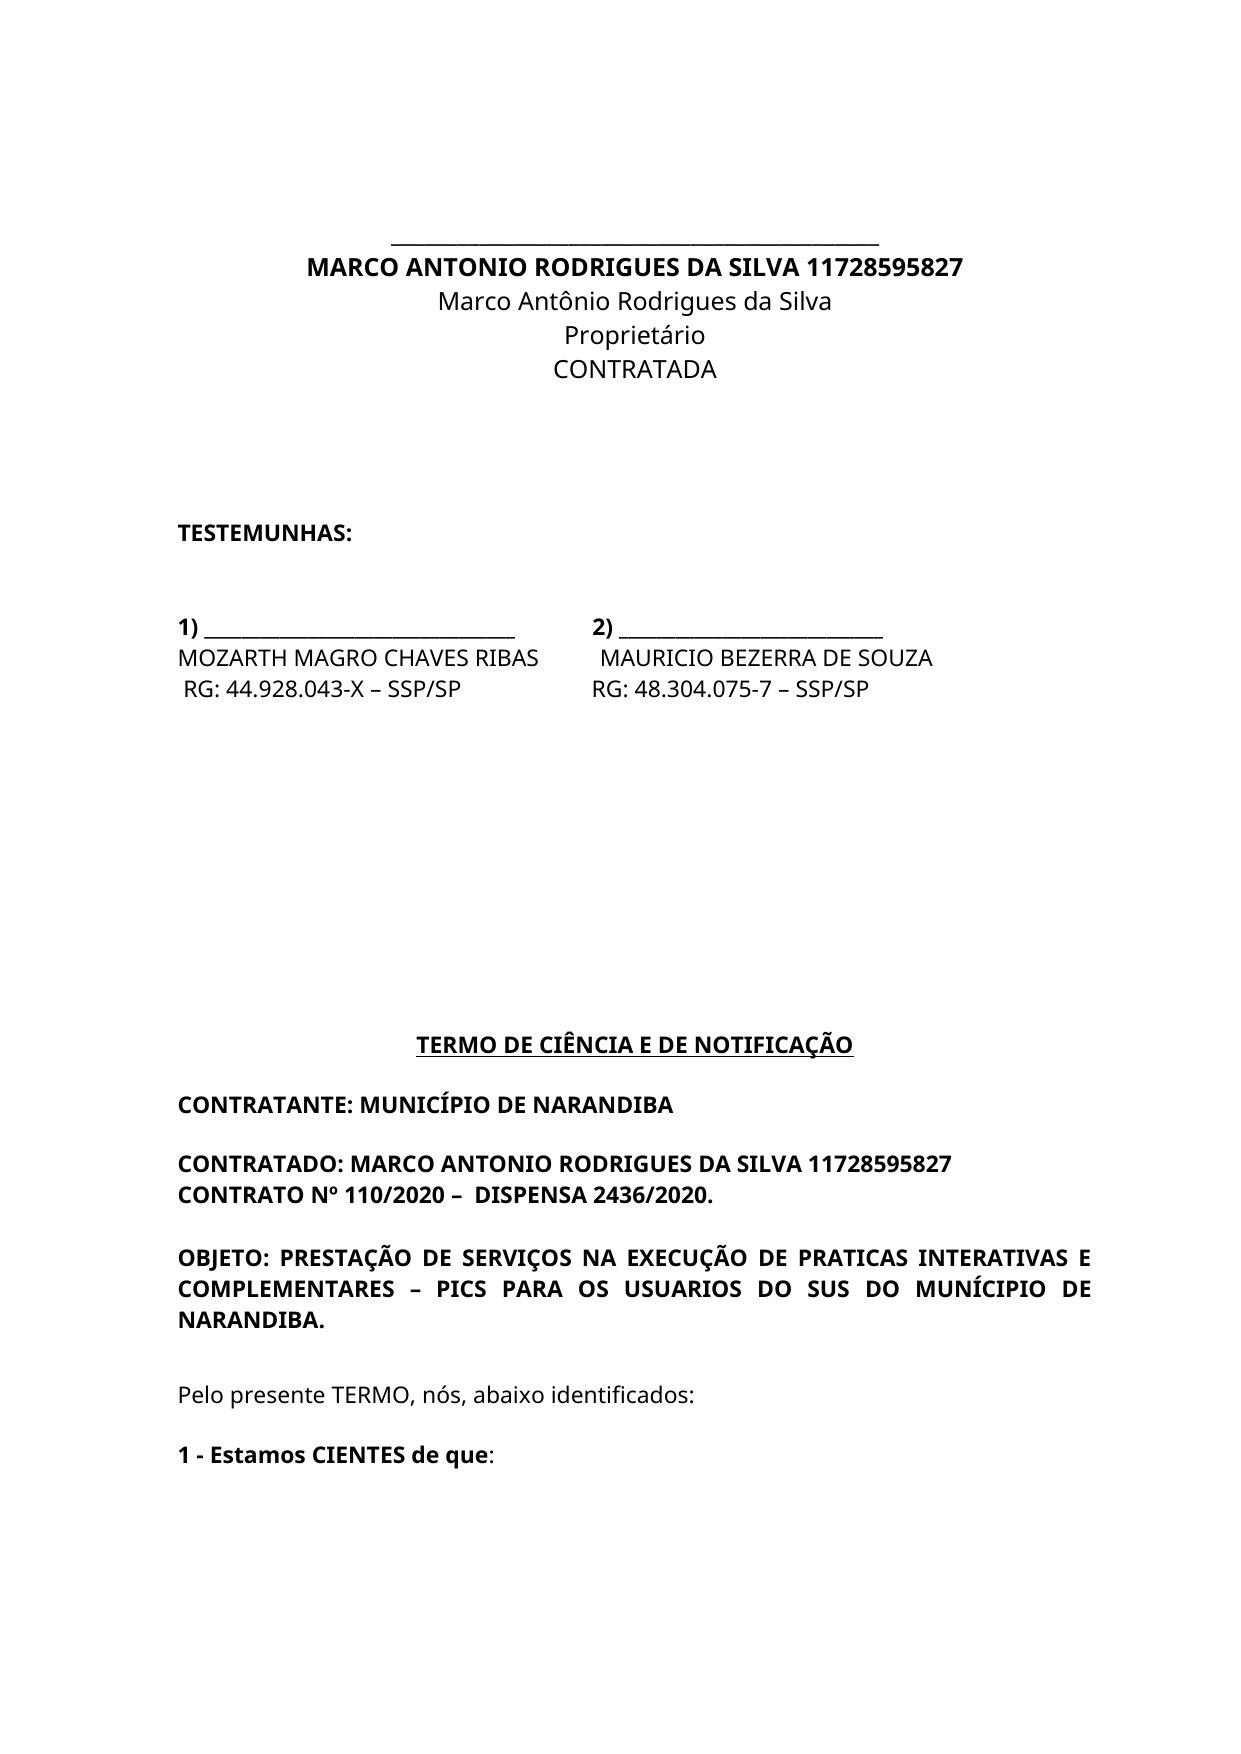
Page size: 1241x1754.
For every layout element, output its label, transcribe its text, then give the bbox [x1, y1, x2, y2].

text MOZARTH MAGRO CHAVES RIBAS MAURICIO BEZERRA DE SOUZA [177, 642, 1093, 673]
text RG: 44.928.043-X – SSP/SP RG: 48.304.075-7 – SSP/SP [177, 673, 1092, 704]
text CONTRATO Nº 110/2020 – DISPENSA 2436/2020. [177, 1179, 1092, 1211]
text 1 - Estamos CIENTES de que: [177, 1439, 1092, 1470]
text CONTRATADO: MARCO ANTONIO RODRIGUES DA SILVA 11728595827 [177, 1148, 1092, 1179]
text OBJETO: PRESTAÇÃO DE SERVIÇOS NA EXECUÇÃO DE PRATICAS INTERATIVAS E COMPLEMENTARES – PICS PARA OS USUARIOS DO SUS DO MUNÍCIPIO DE NARANDIBA. [177, 1242, 1092, 1336]
text TESTEMUNHAS: [177, 517, 1092, 548]
text Pelo presente TERMO, nós, abaixo identificados: [177, 1379, 1092, 1411]
text TERMO DE CIÊNCIA E DE NOTIFICAÇÃO [177, 1029, 1092, 1061]
text Marco Antônio Rodrigues da Silva [177, 284, 1092, 318]
text CONTRATANTE: MUNICÍPIO DE NARANDIBA [177, 1089, 1092, 1120]
text CONTRATADA [177, 352, 1092, 386]
text Proprietário [177, 318, 1092, 352]
text ____________________________________________ [177, 216, 1092, 250]
text 1) _________________________________ 2) ____________________________ [177, 611, 1093, 642]
text MARCO ANTONIO RODRIGUES DA SILVA 11728595827 [177, 250, 1092, 284]
